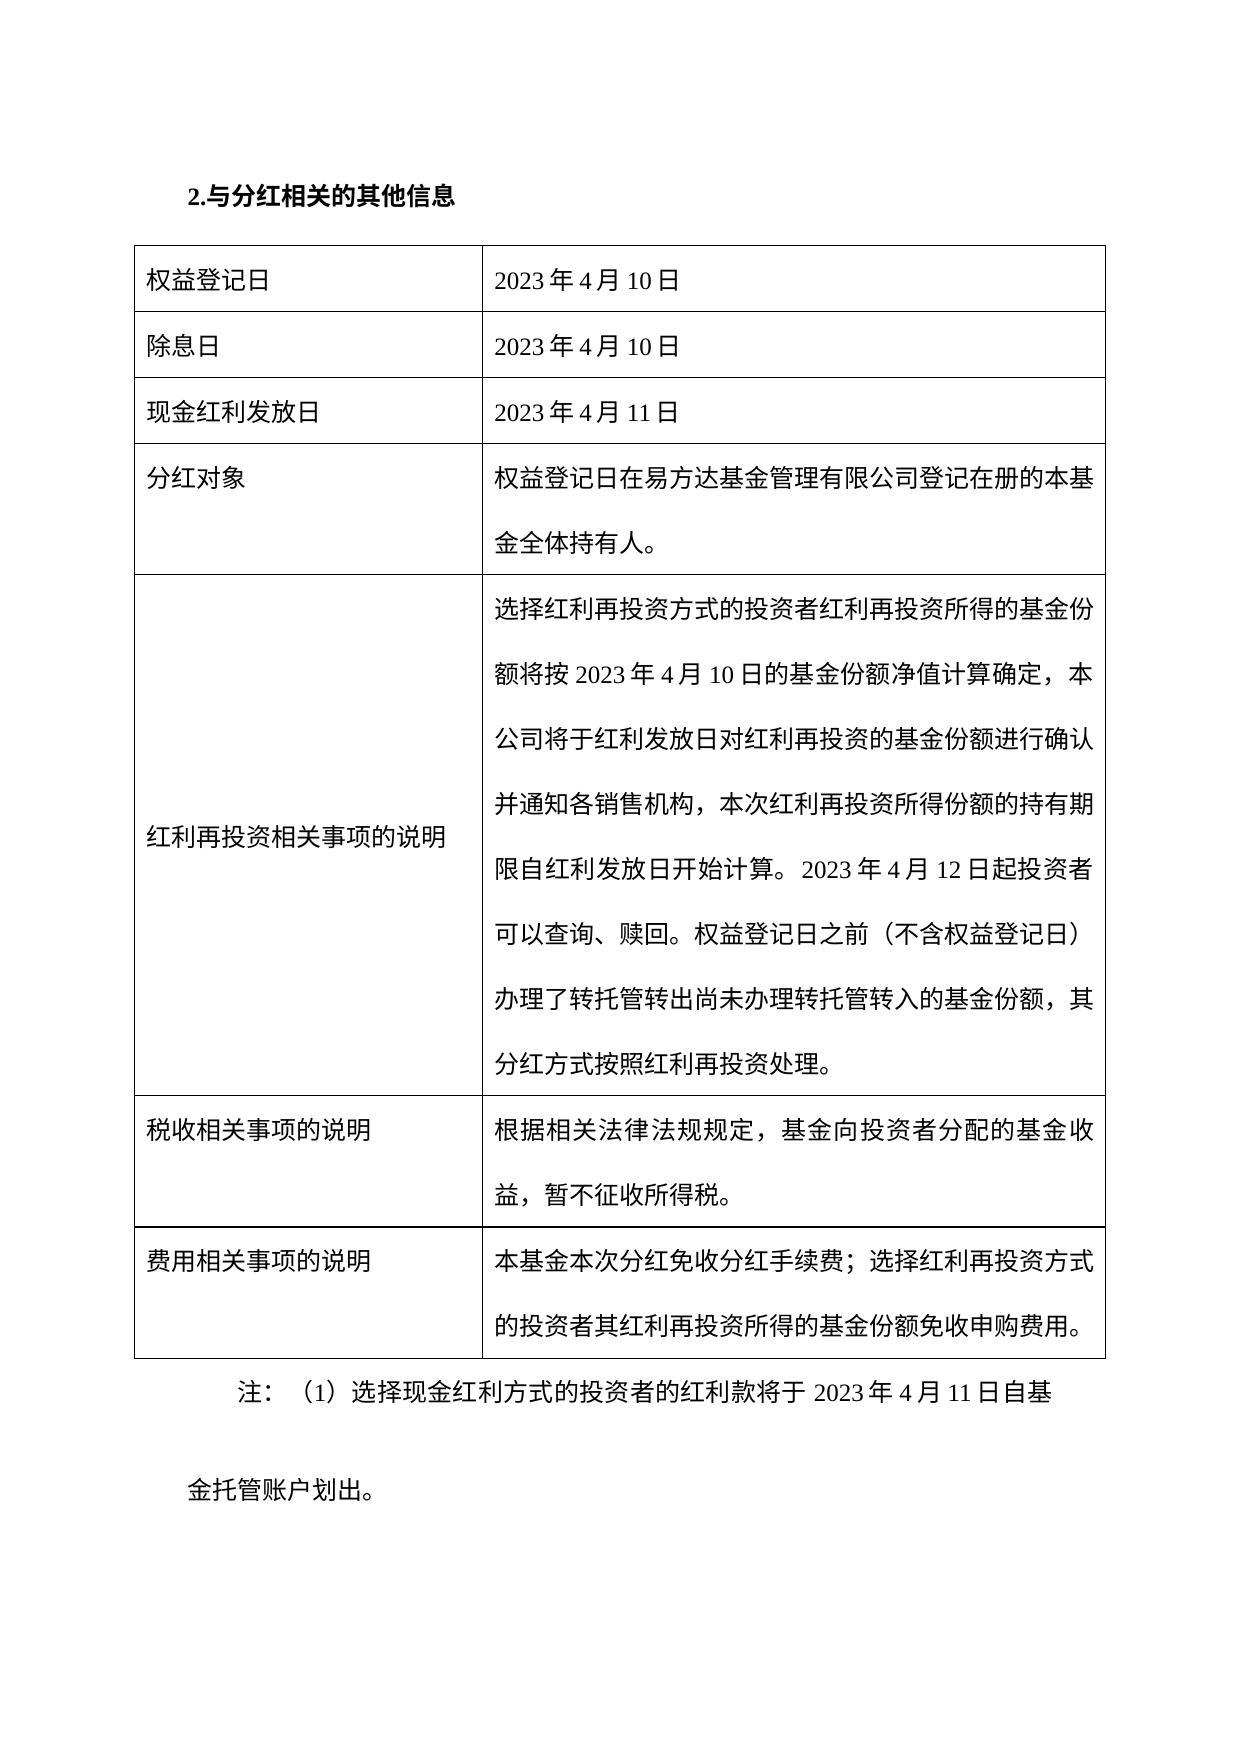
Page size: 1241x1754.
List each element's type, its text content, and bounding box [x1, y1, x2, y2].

table_cell 根据相关法律法规规定，基金向投资者分配的基金收益，暂不征收所得税。 [483, 1096, 1105, 1226]
table_cell 税收相关事项的说明 [135, 1096, 482, 1226]
table_cell 费用相关事项的说明 [135, 1228, 482, 1357]
table_header 2023年4月10日 [483, 246, 1105, 311]
table_cell 分红对象 [135, 444, 482, 574]
table_cell 权益登记日在易方达基金管理有限公司登记在册的本基金全体持有人。 [483, 444, 1105, 574]
table_cell 选择红利再投资方式的投资者红利再投资所得的基金份额将按2023年4月10日的基金份额净值计算确定，本公司将于红利发放日对红利再投资的基金份额进行确认并通知各销售机构，本次红利再投资所得份额的持有期限自红利发放日开始计算。2023年4月12日起投资者可以查询、赎回。权益登记日之前（不含权益登记日）办理了转托管转出尚未办理转托管转入的基金份额，其分红方式按照红利再投资处理。 [483, 575, 1105, 1095]
table_cell 2023年4月11日 [483, 378, 1105, 443]
table_header 权益登记日 [135, 246, 482, 311]
table_cell 本基金本次分红免收分红手续费；选择红利再投资方式的投资者其红利再投资所得的基金份额免收申购费用。 [483, 1228, 1105, 1357]
table_cell 现金红利发放日 [135, 378, 482, 443]
text 注：（1）选择现金红利方式的投资者的红利款将于2023年4月11日自基金托管账户划出。 [187, 1359, 1053, 1521]
table_cell 红利再投资相关事项的说明 [135, 575, 482, 1095]
subtitle 2.与分红相关的其他信息 [187, 162, 1053, 227]
table_cell 2023年4月10日 [483, 312, 1105, 377]
table_cell 除息日 [135, 312, 482, 377]
